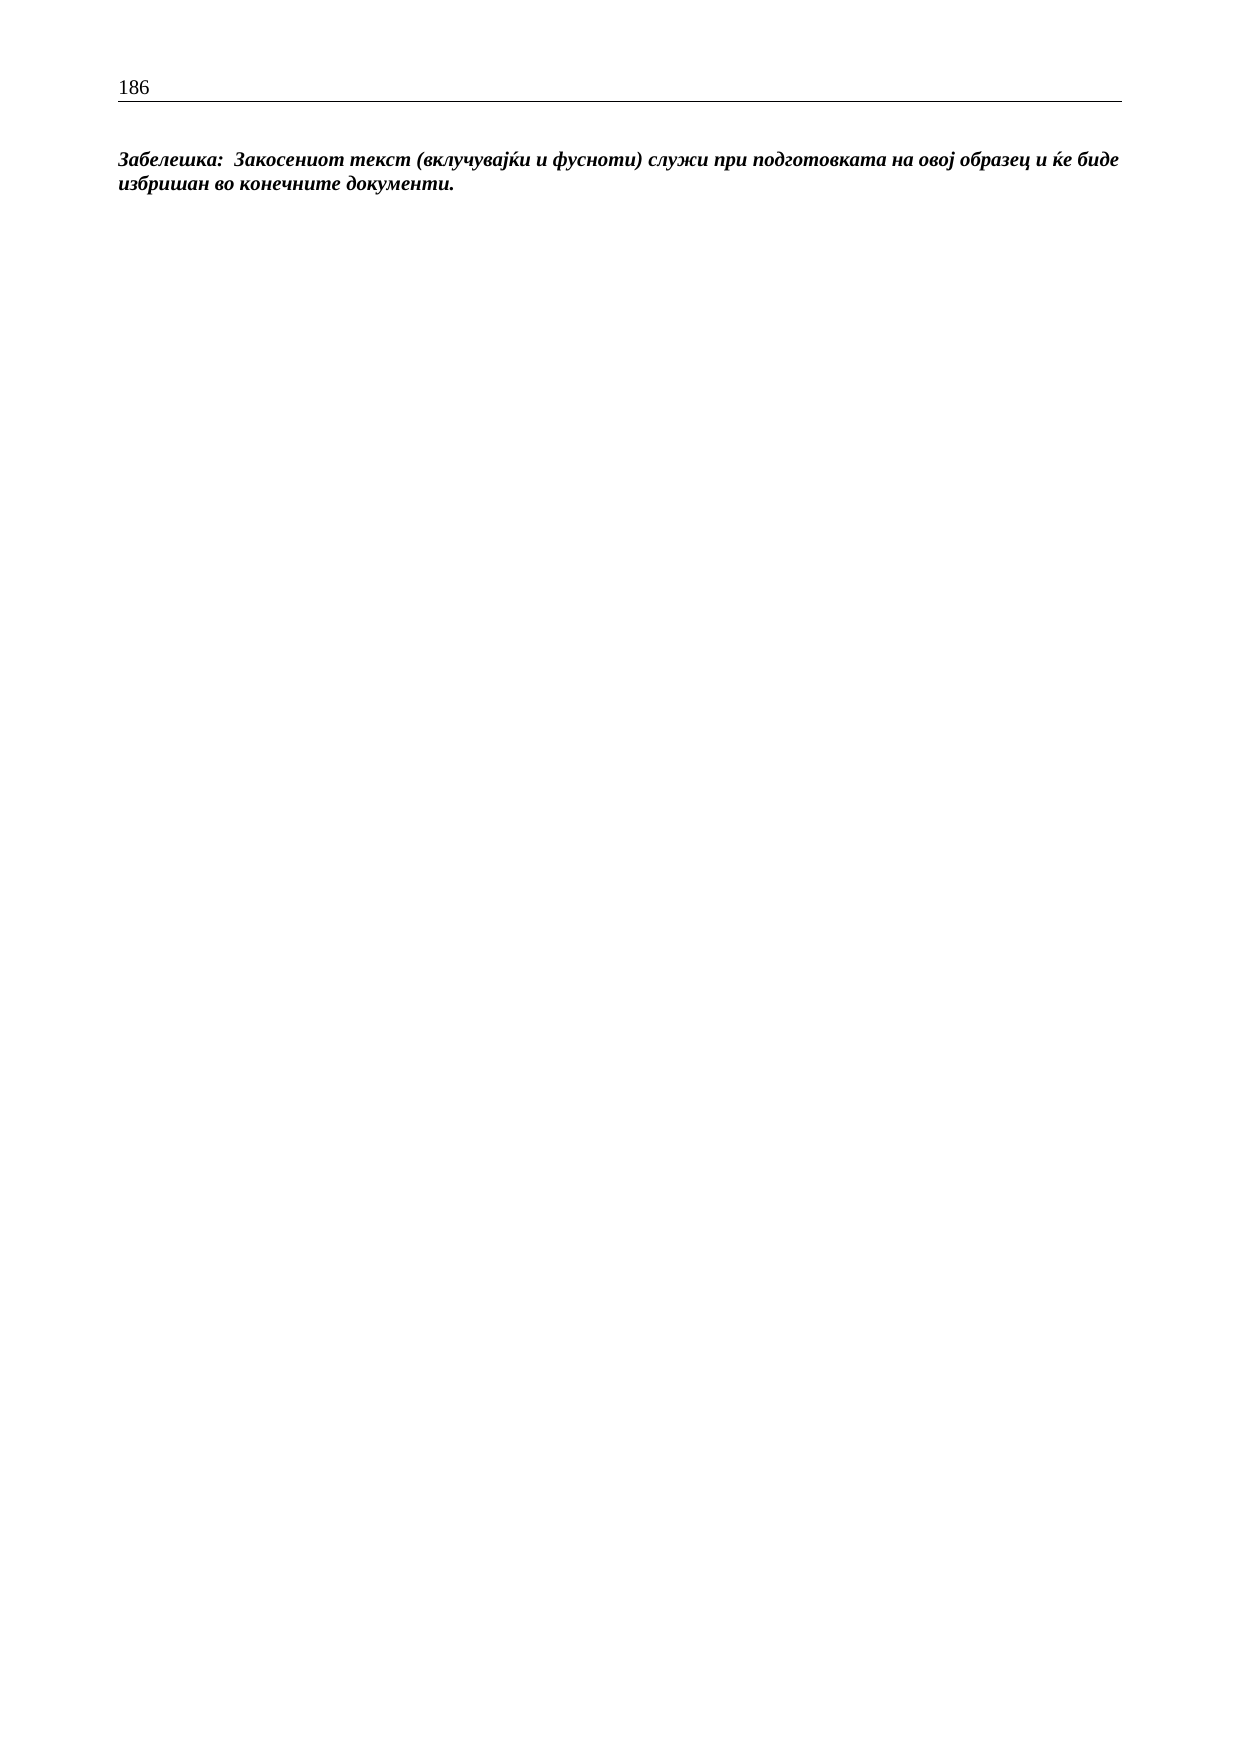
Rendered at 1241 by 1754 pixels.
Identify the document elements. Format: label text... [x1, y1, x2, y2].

text Забелешка: Закосениот текст (вклучувајќи и фусноти) служи при подготовката на овој образец и ќе биде избришан во конечните документи. [118, 118, 1122, 195]
